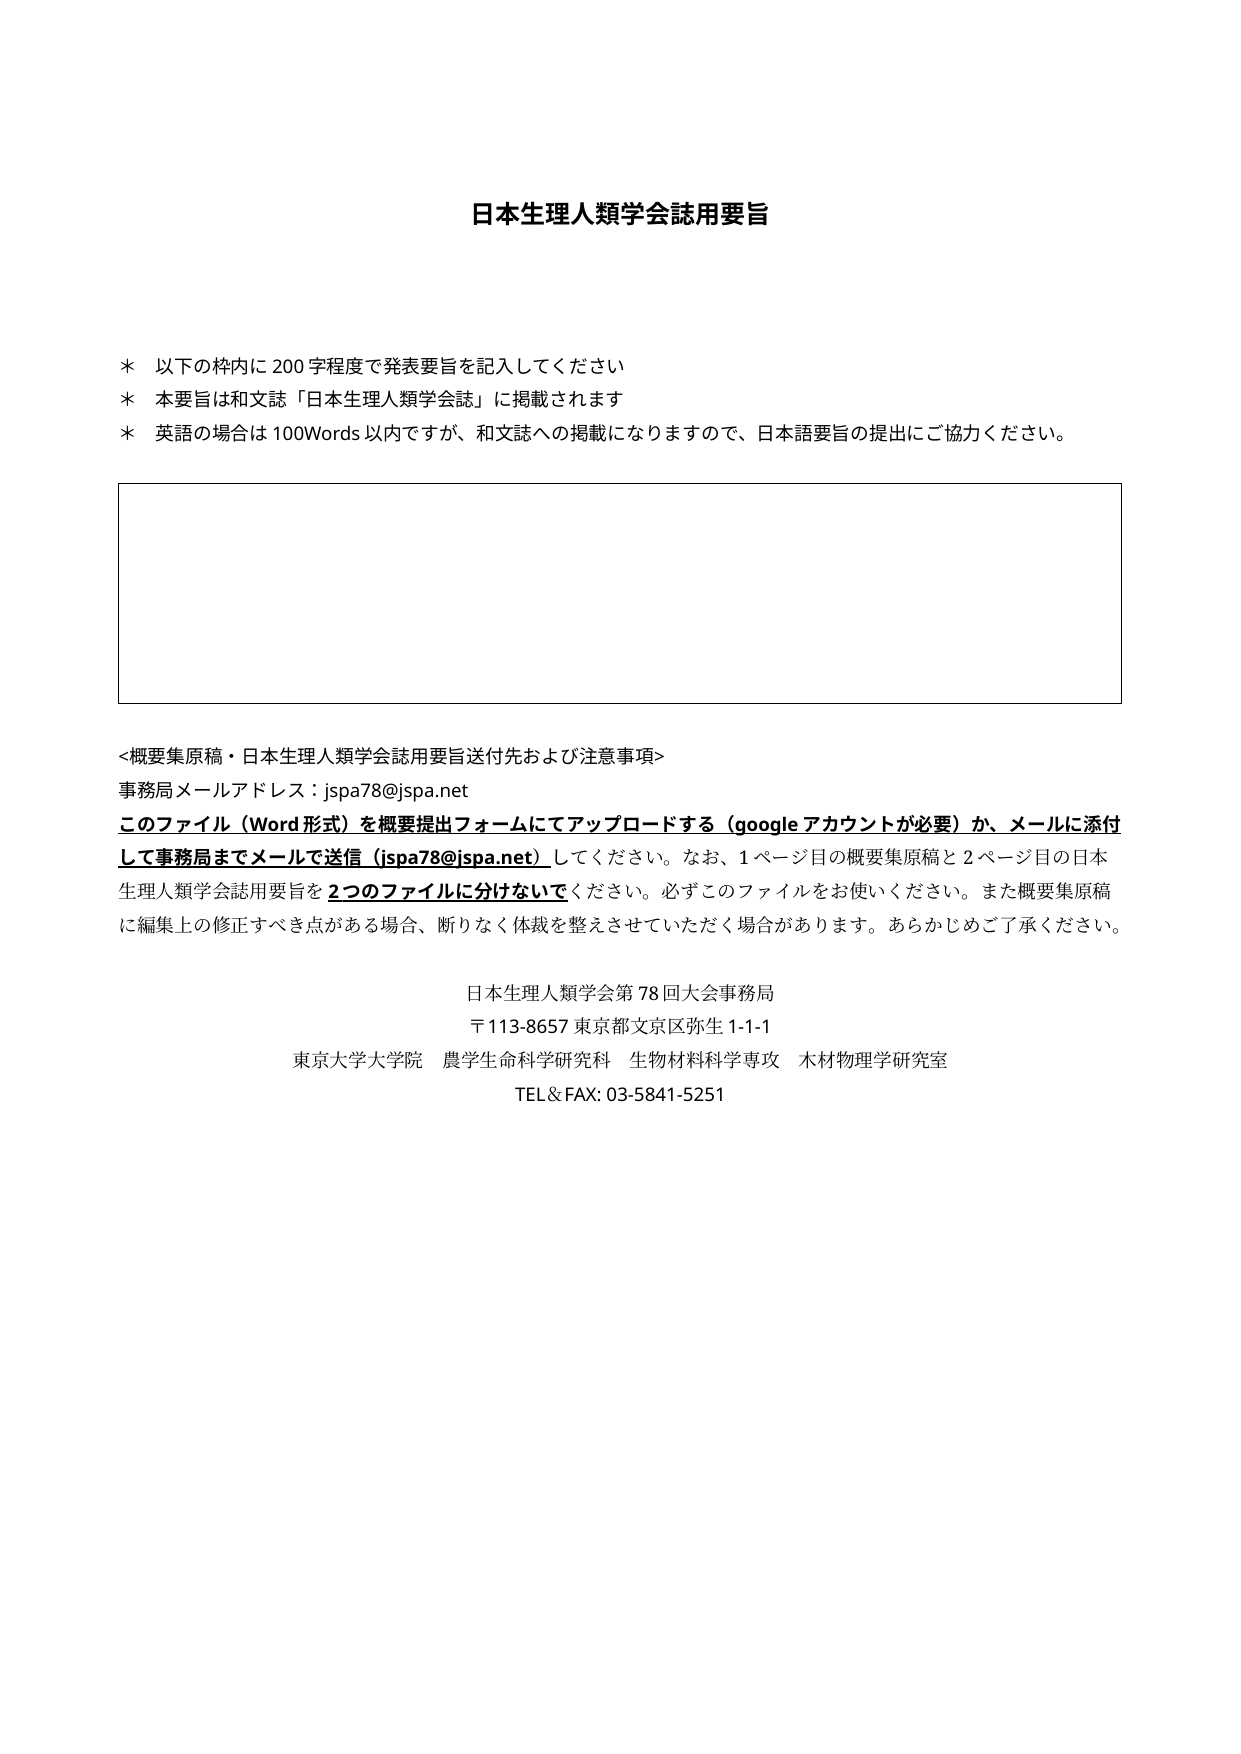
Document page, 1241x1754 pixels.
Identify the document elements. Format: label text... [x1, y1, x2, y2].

text 東京大学大学院 農学生命科学研究科 生物材料科学専攻 木材物理学研究室 [118, 1043, 1122, 1077]
text TEL＆FAX: 03-5841-5251 [118, 1077, 1122, 1111]
table_header [119, 484, 1121, 703]
text 日本生理人類学会第78回大会事務局 [118, 975, 1122, 1009]
text 事務局メールアドレス：jspa78@jspa.net [118, 772, 1122, 806]
text ＊ 英語の場合は100Words以内ですが、和文誌への掲載になりますので、日本語要旨の提出にご協力ください。 [118, 416, 1122, 449]
text 〒113-8657 東京都文京区弥生1-1-1 [118, 1009, 1122, 1043]
text <概要集原稿・日本生理人類学会誌用要旨送付先および注意事項> [118, 738, 1122, 772]
text このファイル（Word形式）を概要提出フォームにてアップロードする（googleアカウントが必要）か、メールに添付して事務局までメールで送信（jspa78@jspa.net）してください。なお、1ページ目の概要集原稿と2ページ目の日本生理人類学会誌用要旨を2つのファイルに分けないでください。必ずこのファイルをお使いください。また概要集原稿に編集上の修正すべき点がある場合、断りなく体裁を整えさせていただく場合があります。あらかじめご了承ください。 [118, 806, 1122, 941]
text 日本生理人類学会誌用要旨 [118, 179, 1122, 246]
text ＊ 本要旨は和文誌「日本生理人類学会誌」に掲載されます [118, 382, 1122, 416]
text ＊ 以下の枠内に200字程度で発表要旨を記入してください [118, 348, 1122, 382]
